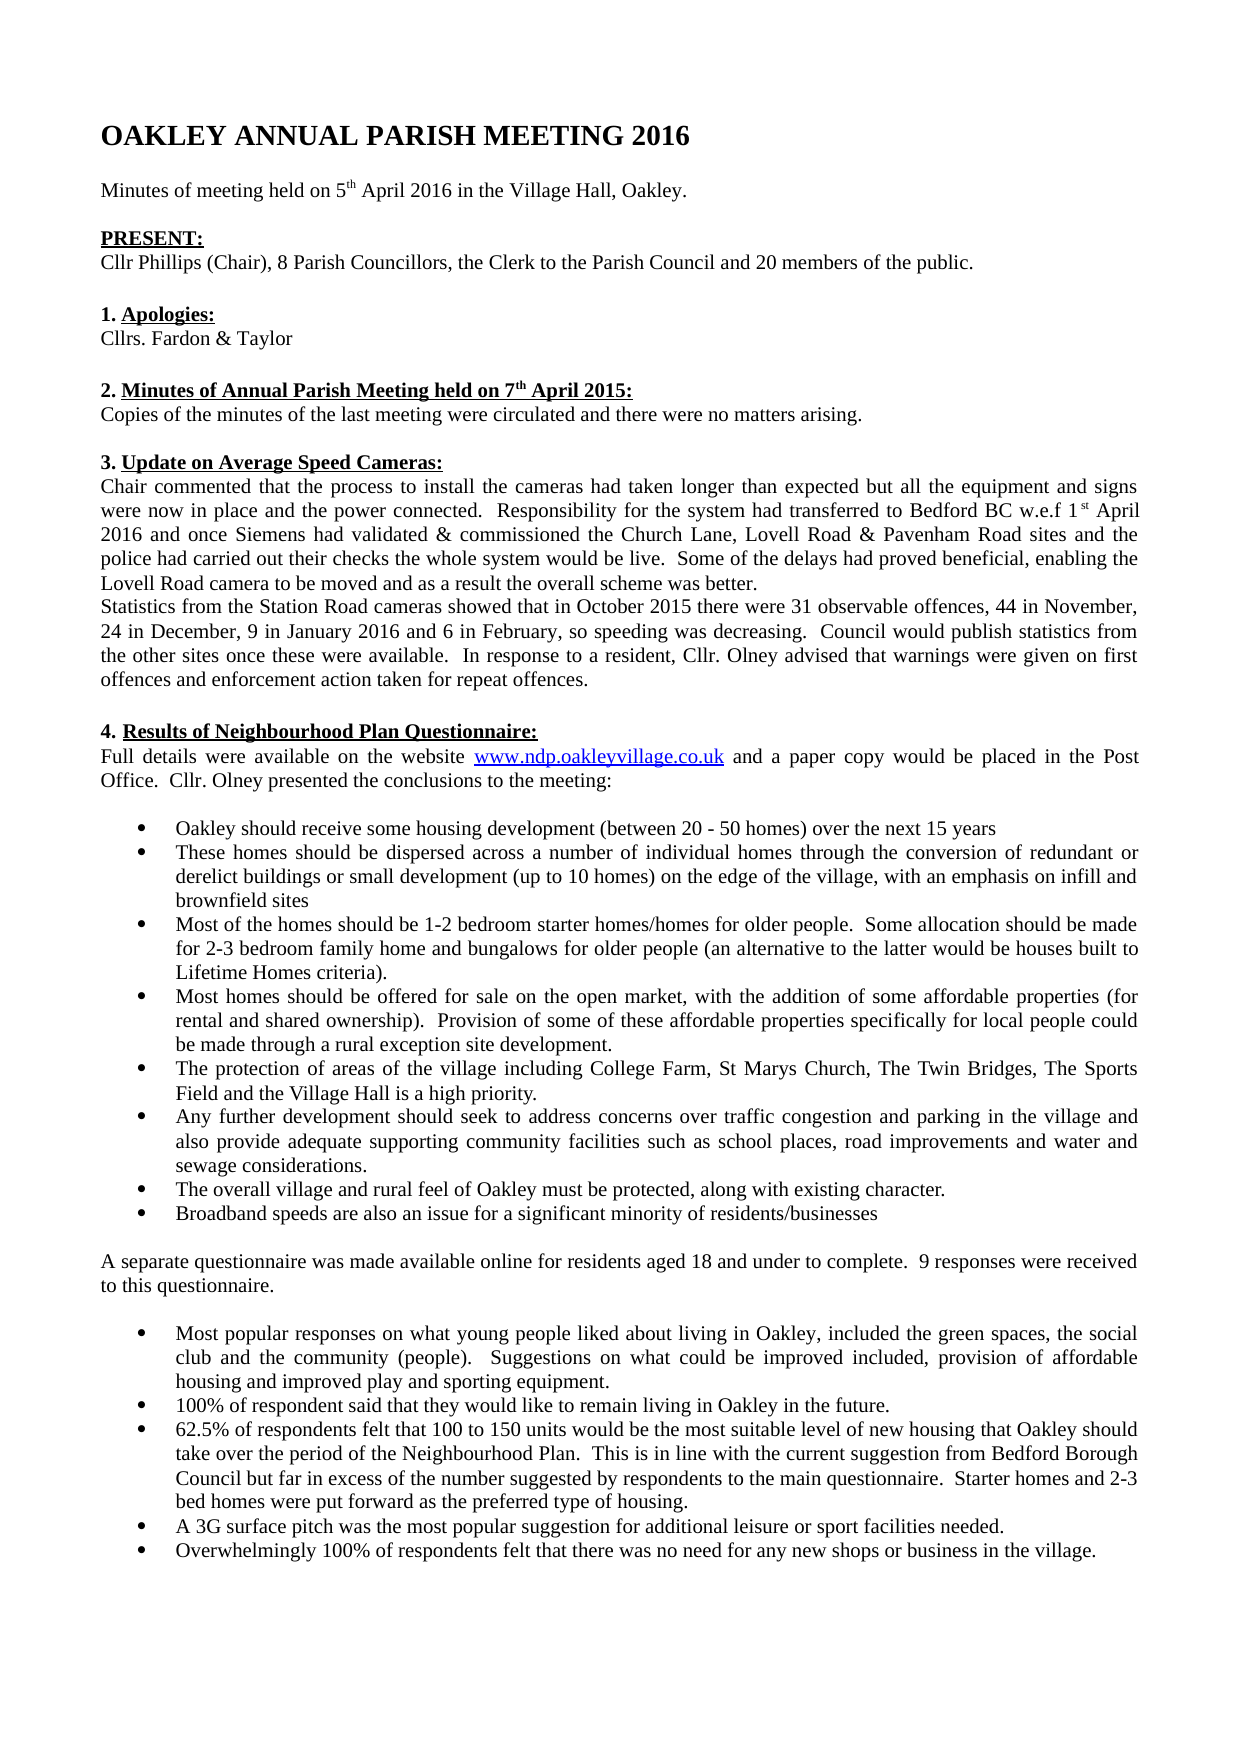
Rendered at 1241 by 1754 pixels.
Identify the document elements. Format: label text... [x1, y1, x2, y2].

list The overall village and rural feel of Oakley must be protected, along with existing character. [138, 1177, 1140, 1201]
text Statistics from the Station Road cameras showed that in October 2015 there were 31 observable offences, 44 in November, 24 in December, 9 in January 2016 and 6 in February, so speeding was decreasing. Council would publish statistics from the other sites once these were available. In response to a resident, Cllr. Olney advised that warnings were given on first offences and enforcement action taken for repeat offences. [100, 594, 1140, 691]
list Broadband speeds are also an issue for a significant minority of residents/businesses [138, 1201, 1140, 1225]
list Oakley should receive some housing development (between 20 - 50 homes) over the next 15 years [138, 816, 1140, 840]
text 4. Results of Neighbourhood Plan Questionnaire: [100, 691, 1140, 743]
list 62.5% of respondents felt that 100 to 150 units would be the most suitable level of new housing that Oakley should take over the period of the Neighbourhood Plan. This is in line with the current suggestion from Bedford Borough Council but far in excess of the number suggested by respondents to the main questionnaire. Starter homes and 2-3 bed homes were put forward as the preferred type of housing. [138, 1417, 1140, 1513]
list Most homes should be offered for sale on the open market, with the addition of some affordable properties (for rental and shared ownership). Provision of some of these affordable properties specifically for local people could be made through a rural exception site development. [138, 984, 1140, 1056]
text Cllrs. Fardon & Taylor [100, 326, 1140, 378]
text 3. Update on Average Speed Cameras: [100, 450, 1140, 474]
text Chair commented that the process to install the cameras had taken longer than expected but all the equipment and signs were now in place and the power connected. Responsibility for the system had transferred to Bedford BC w.e.f 1st April 2016 and once Siemens had validated & commissioned the Church Lane, Lovell Road & Pavenham Road sites and the police had carried out their checks the whole system would be live. Some of the delays had proved beneficial, enabling the Lovell Road camera to be moved and as a result the overall scheme was better. [100, 474, 1140, 594]
text PRESENT: [100, 226, 1140, 250]
list 100% of respondent said that they would like to remain living in Oakley in the future. [138, 1393, 1140, 1417]
text 1. Apologies: [100, 302, 1140, 326]
list Most popular responses on what young people liked about living in Oakley, included the green spaces, the social club and the community (people). Suggestions on what could be improved included, provision of affordable housing and improved play and sporting equipment. [138, 1321, 1140, 1393]
text OAKLEY ANNUAL PARISH MEETING 2016 [100, 118, 1140, 152]
text Cllr Phillips (Chair), 8 Parish Councillors, the Clerk to the Parish Council and 20 members of the public. [100, 250, 1140, 302]
list The protection of areas of the village including College Farm, St Marys Church, The Twin Bridges, The Sports Field and the Village Hall is a high priority. [138, 1056, 1140, 1104]
text 2. Minutes of Annual Parish Meeting held on 7th April 2015: [100, 378, 1140, 402]
list Overwhelmingly 100% of respondents felt that there was no need for any new shops or business in the village. [138, 1538, 1140, 1562]
list A 3G surface pitch was the most popular suggestion for additional leisure or sport facilities needed. [138, 1513, 1140, 1538]
text Minutes of meeting held on 5th April 2016 in the Village Hall, Oakley. [100, 177, 1140, 202]
text A separate questionnaire was made available online for residents aged 18 and under to complete. 9 responses were received to this questionnaire. [100, 1249, 1140, 1297]
list These homes should be dispersed across a number of individual homes through the conversion of redundant or derelict buildings or small development (up to 10 homes) on the edge of the village, with an emphasis on infill and brownfield sites [138, 840, 1140, 912]
text Copies of the minutes of the last meeting were circulated and there were no matters arising. [100, 402, 1140, 426]
list Any further development should seek to address concerns over traffic congestion and parking in the village and also provide adequate supporting community facilities such as school places, road improvements and water and sewage considerations. [138, 1104, 1140, 1177]
list Most of the homes should be 1-2 bedroom starter homes/homes for older people. Some allocation should be made for 2-3 bedroom family home and bungalows for older people (an alternative to the latter would be houses built to Lifetime Homes criteria). [138, 912, 1140, 984]
text Full details were available on the website www.ndp.oakleyvillage.co.uk and a paper copy would be placed in the Post Office. Cllr. Olney presented the conclusions to the meeting: [100, 743, 1140, 792]
